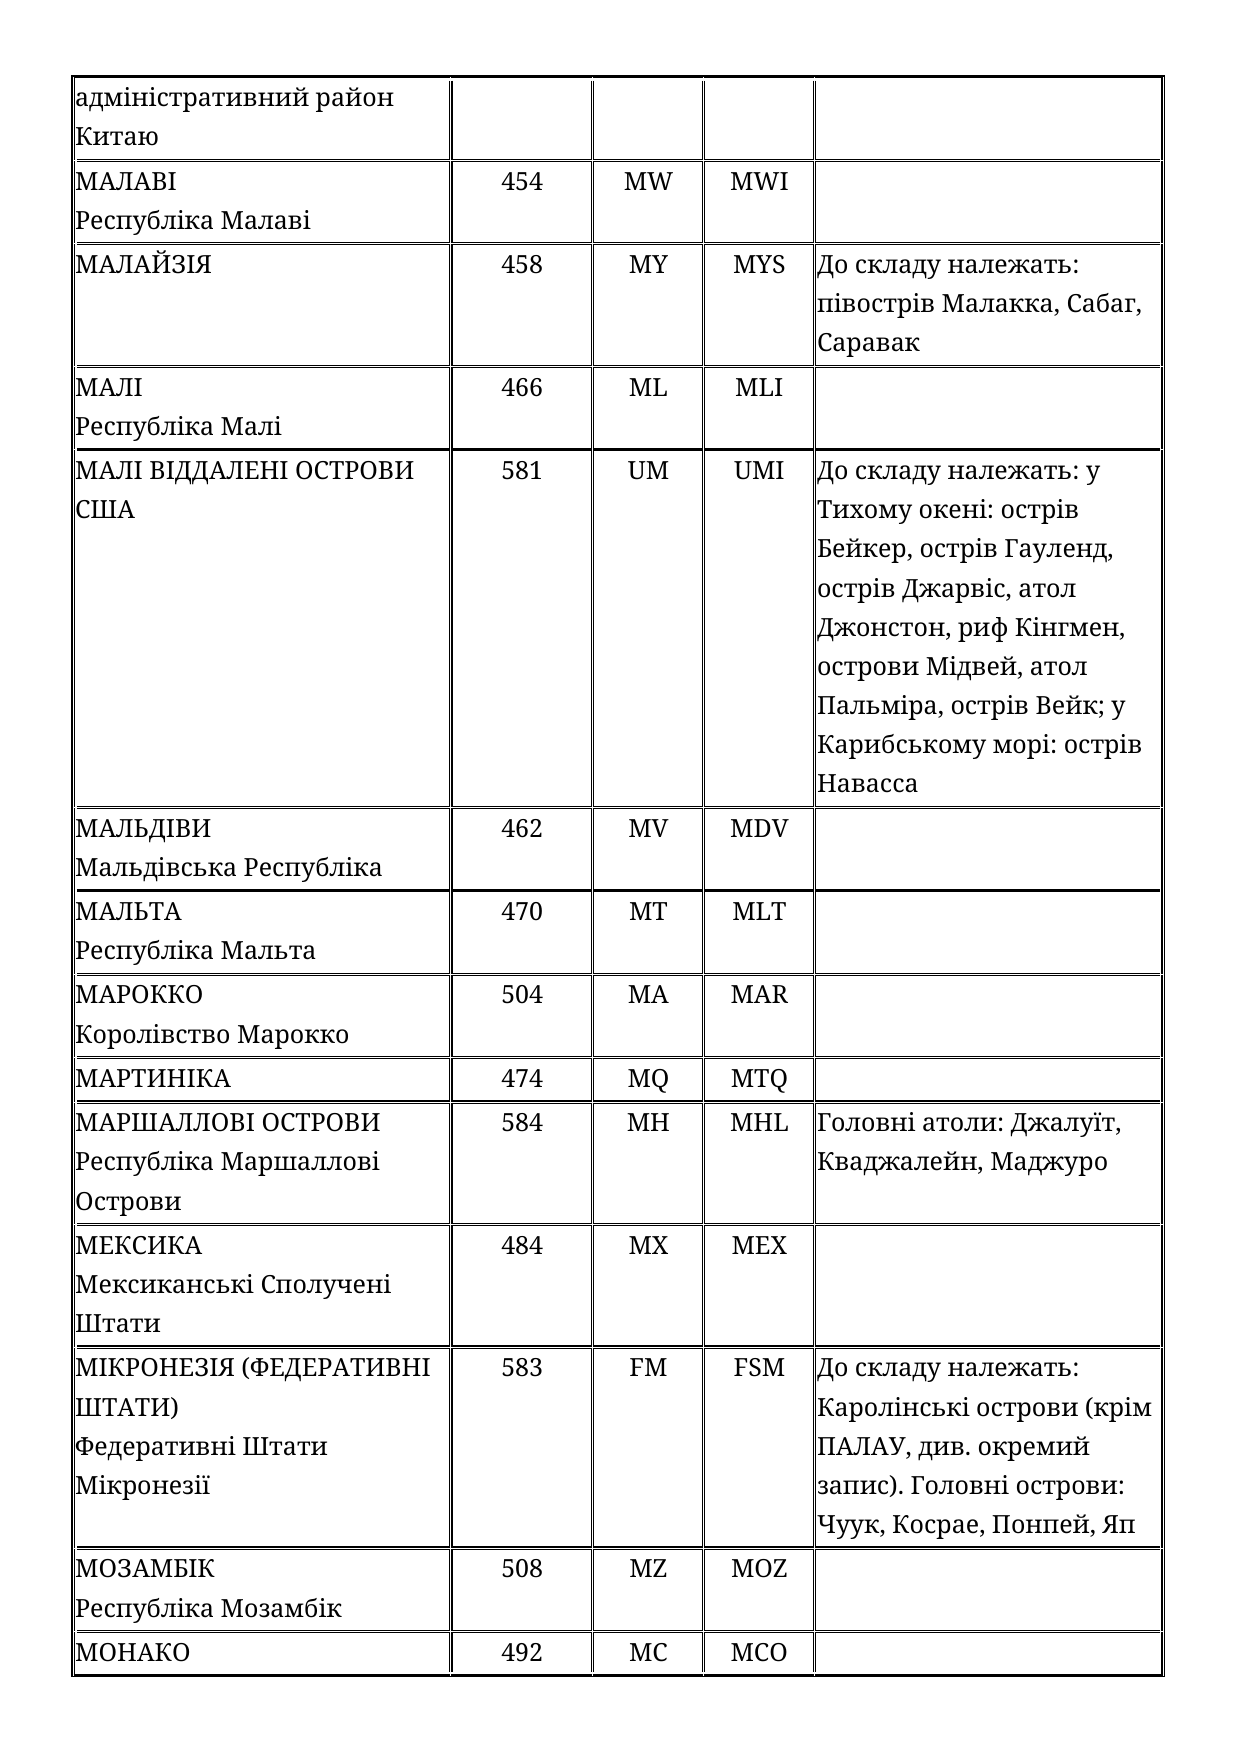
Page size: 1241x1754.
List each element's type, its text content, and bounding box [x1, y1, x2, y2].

table_cell [815, 1630, 1163, 1674]
table_cell 466 [453, 368, 591, 448]
table_cell [815, 1056, 1163, 1100]
table_cell До складу належать: у Тихому окені: острів Бейкер, острів Гауленд, острів Джарвіс, атол Джонстон, риф Кінгмен, острови Мідвей, атол Пальміра, острів Вейк; у Карибському морі: острів Навасса [816, 448, 1163, 806]
table_cell MAR [705, 976, 813, 1056]
table_cell MTQ [705, 1059, 813, 1100]
table_cell [815, 1223, 1163, 1345]
table_cell MOZ [705, 1550, 813, 1630]
table_cell FM [594, 1349, 702, 1546]
table_cell 458 [453, 245, 591, 364]
table_cell [816, 889, 1161, 972]
table_cell MX [594, 1226, 702, 1345]
table_cell МАРОККО Королівство Марокко [75, 973, 449, 1056]
table_cell MH [594, 1104, 702, 1223]
table_cell MYS [705, 245, 813, 364]
table_cell МАЛІ ВІДДАЛЕНІ ОСТРОВИ США [73, 448, 449, 806]
table_cell MLI [705, 368, 813, 448]
table_cell MW [594, 162, 702, 242]
table_cell MZ [594, 1550, 702, 1630]
table_cell 470 [453, 892, 591, 972]
table_cell [816, 365, 1162, 448]
table_cell 462 [453, 809, 591, 889]
table_cell MAC [704, 78, 814, 158]
table_cell 583 [453, 1349, 591, 1546]
table_cell [815, 806, 1163, 889]
table_cell ML [594, 368, 702, 448]
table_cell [73, 1630, 451, 1674]
table_cell MY [594, 245, 702, 364]
table_cell 581 [453, 451, 591, 806]
table_cell MLT [705, 892, 813, 972]
table_cell UM [594, 451, 702, 806]
table_cell UMI [705, 451, 813, 806]
table_cell МАЛАВІ Республіка Малаві [75, 159, 449, 242]
table_cell MHL [705, 1104, 813, 1223]
table_cell MV [594, 809, 702, 889]
table_cell [816, 973, 1162, 1056]
table_cell МАЛАЙЗІЯ [73, 242, 451, 364]
table_cell [815, 78, 1161, 158]
table_cell MA [594, 976, 702, 1056]
table_cell Головні атоли: Джалуїт, Кваджалейн, Маджуро [816, 1100, 1162, 1223]
table_cell MCO [704, 1633, 814, 1674]
table_cell MO [593, 78, 704, 158]
table_cell МАЛЬТА Республіка Мальта [75, 889, 449, 972]
table_cell MEX [705, 1226, 813, 1345]
table_cell [816, 1546, 1162, 1630]
table_cell MT [594, 892, 702, 972]
table_cell МЕКСИКА Мексиканські Сполучені Штати [73, 1223, 451, 1345]
table_cell МОЗАМБІК Республіка Мозамбік [75, 1546, 449, 1630]
table_cell FSM [705, 1349, 813, 1546]
table_cell МАЛЬДІВИ Мальдівська Республіка [73, 806, 451, 889]
table_cell МАРТИНІКА [73, 1056, 451, 1100]
table_cell 504 [453, 976, 591, 1056]
table_cell 484 [453, 1226, 591, 1345]
table_cell 492 [451, 1633, 593, 1674]
table_cell 584 [453, 1104, 591, 1223]
table_cell До складу належать: Каролінські острови (крім ПАЛАУ, див. окремий запис). Головні острови: Чуук, Косрае, Понпей, Яп [816, 1345, 1162, 1546]
table_cell 508 [453, 1550, 591, 1630]
table_cell МАЛІ Республіка Малі [75, 365, 449, 448]
table_cell MWI [705, 162, 813, 242]
table_cell До складу належать: півострів Малакка, Сабаг, Саравак [815, 242, 1163, 364]
table_cell МІКРОНЕЗІЯ (ФЕДЕРАТИВНІ ШТАТИ) Федеративні Штати Мікронезії [75, 1345, 449, 1546]
table_cell 446 [451, 78, 593, 158]
table_cell MDV [705, 809, 813, 889]
table_cell 454 [453, 162, 591, 242]
table_cell MC [593, 1633, 704, 1674]
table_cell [75, 77, 451, 158]
table_cell MQ [594, 1059, 702, 1100]
table_cell МАРШАЛЛОВІ ОСТРОВИ Республіка Маршаллові Острови [75, 1100, 449, 1223]
table_cell 474 [453, 1059, 591, 1100]
table_cell [816, 159, 1162, 242]
